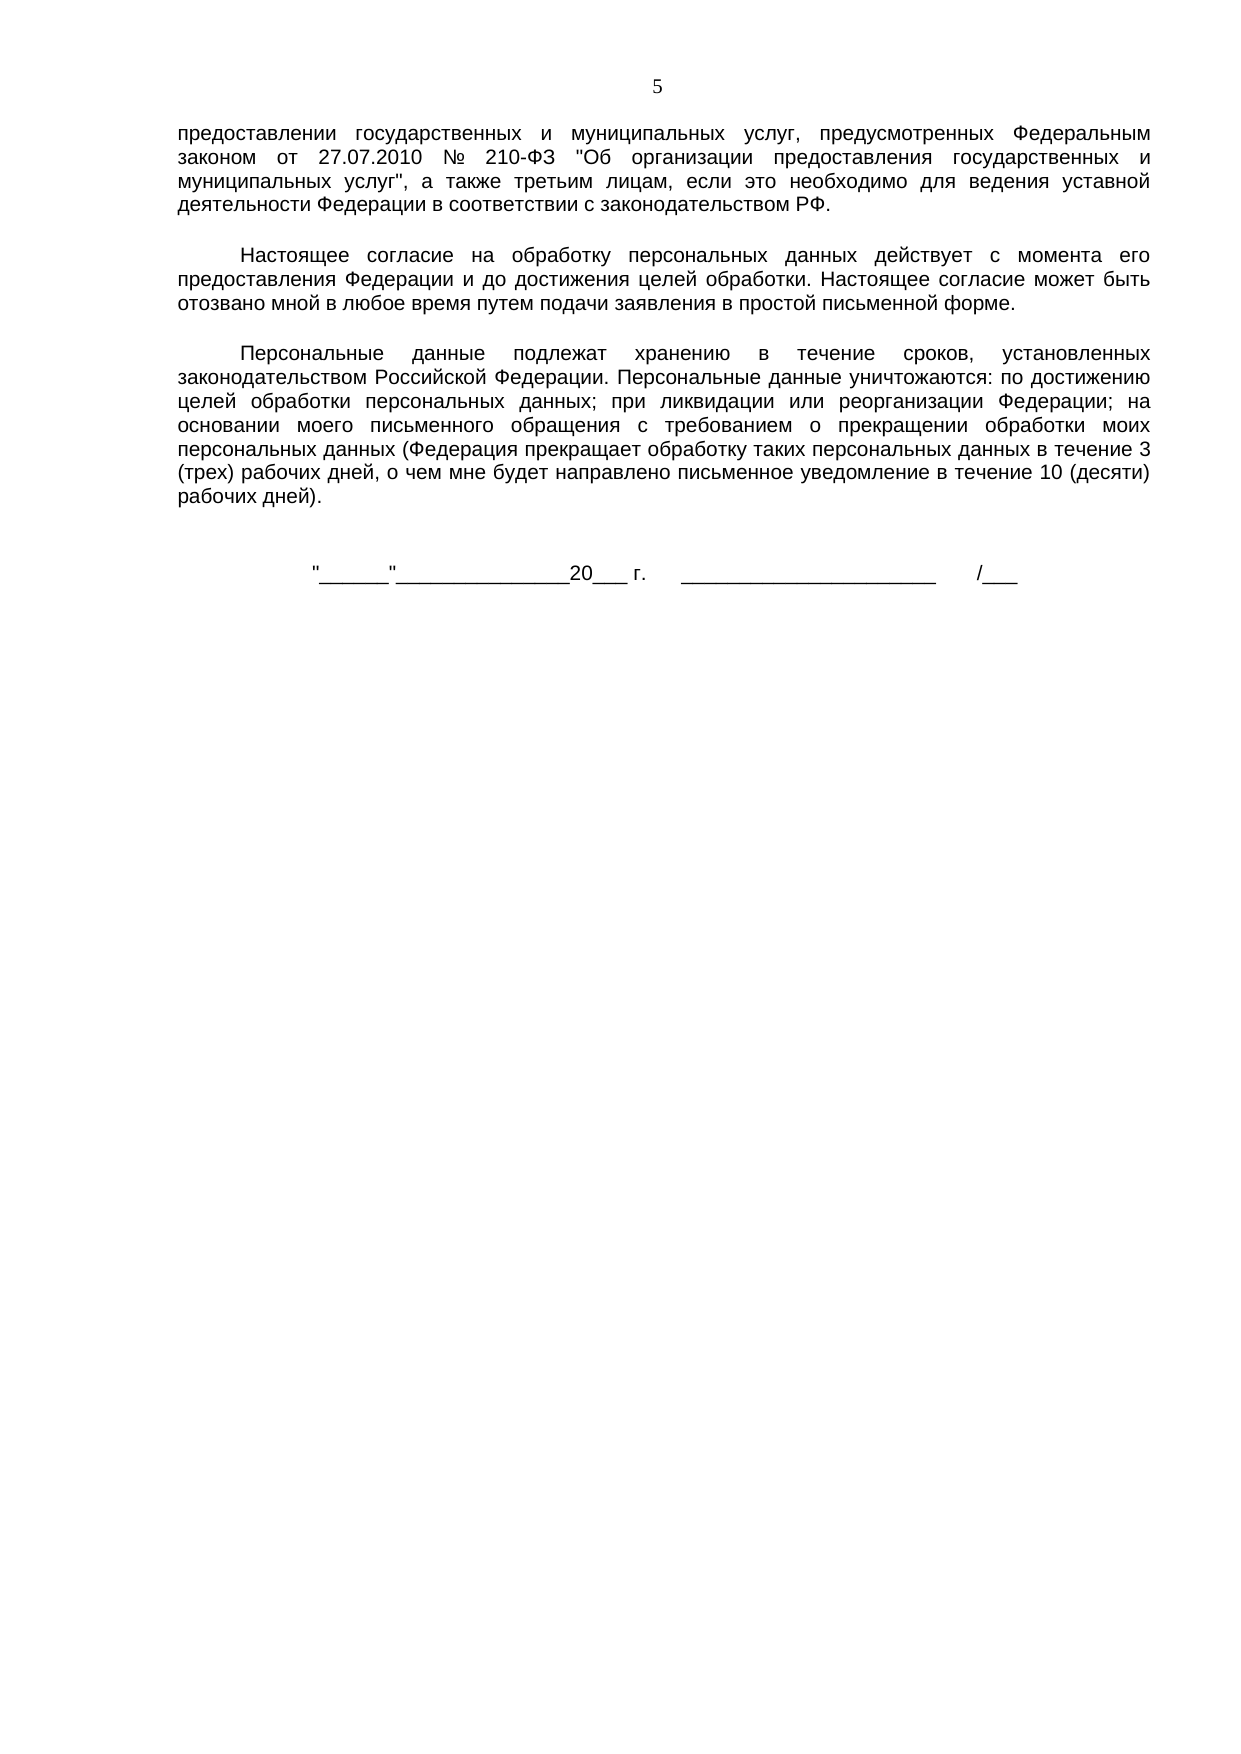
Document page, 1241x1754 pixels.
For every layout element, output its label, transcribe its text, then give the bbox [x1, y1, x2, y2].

text Персональные данные подлежат хранению в течение сроков, установленных законодательством Российской Федерации. Персональные данные уничтожаются: по достижению целей обработки персональных данных; при ликвидации или реорганизации Федерации; на основании моего письменного обращения с требованием о прекращении обработки моих персональных данных (Федерация прекращает обработку таких персональных данных в течение 3 (трех) рабочих дней, о чем мне будет направлено письменное уведомление в течение 10 (десяти) рабочих дней). [177, 342, 1152, 508]
text Настоящее согласие на обработку персональных данных действует с момента его предоставления Федерации и до достижения целей обработки. Настоящее согласие может быть отозвано мной в любое время путем подачи заявления в простой письменной форме. [177, 244, 1152, 314]
text предоставлении государственных и муниципальных услуг, предусмотренных Федеральным законом от 27.07.2010 № 210-ФЗ "Об организации предоставления государственных и муниципальных услуг", а также третьим лицам, если это необходимо для ведения уставной деятельности Федерации в соответствии с законодательством РФ. [177, 122, 1152, 216]
text "______"_______________20___ г. ______________________ /___ [177, 561, 1152, 584]
